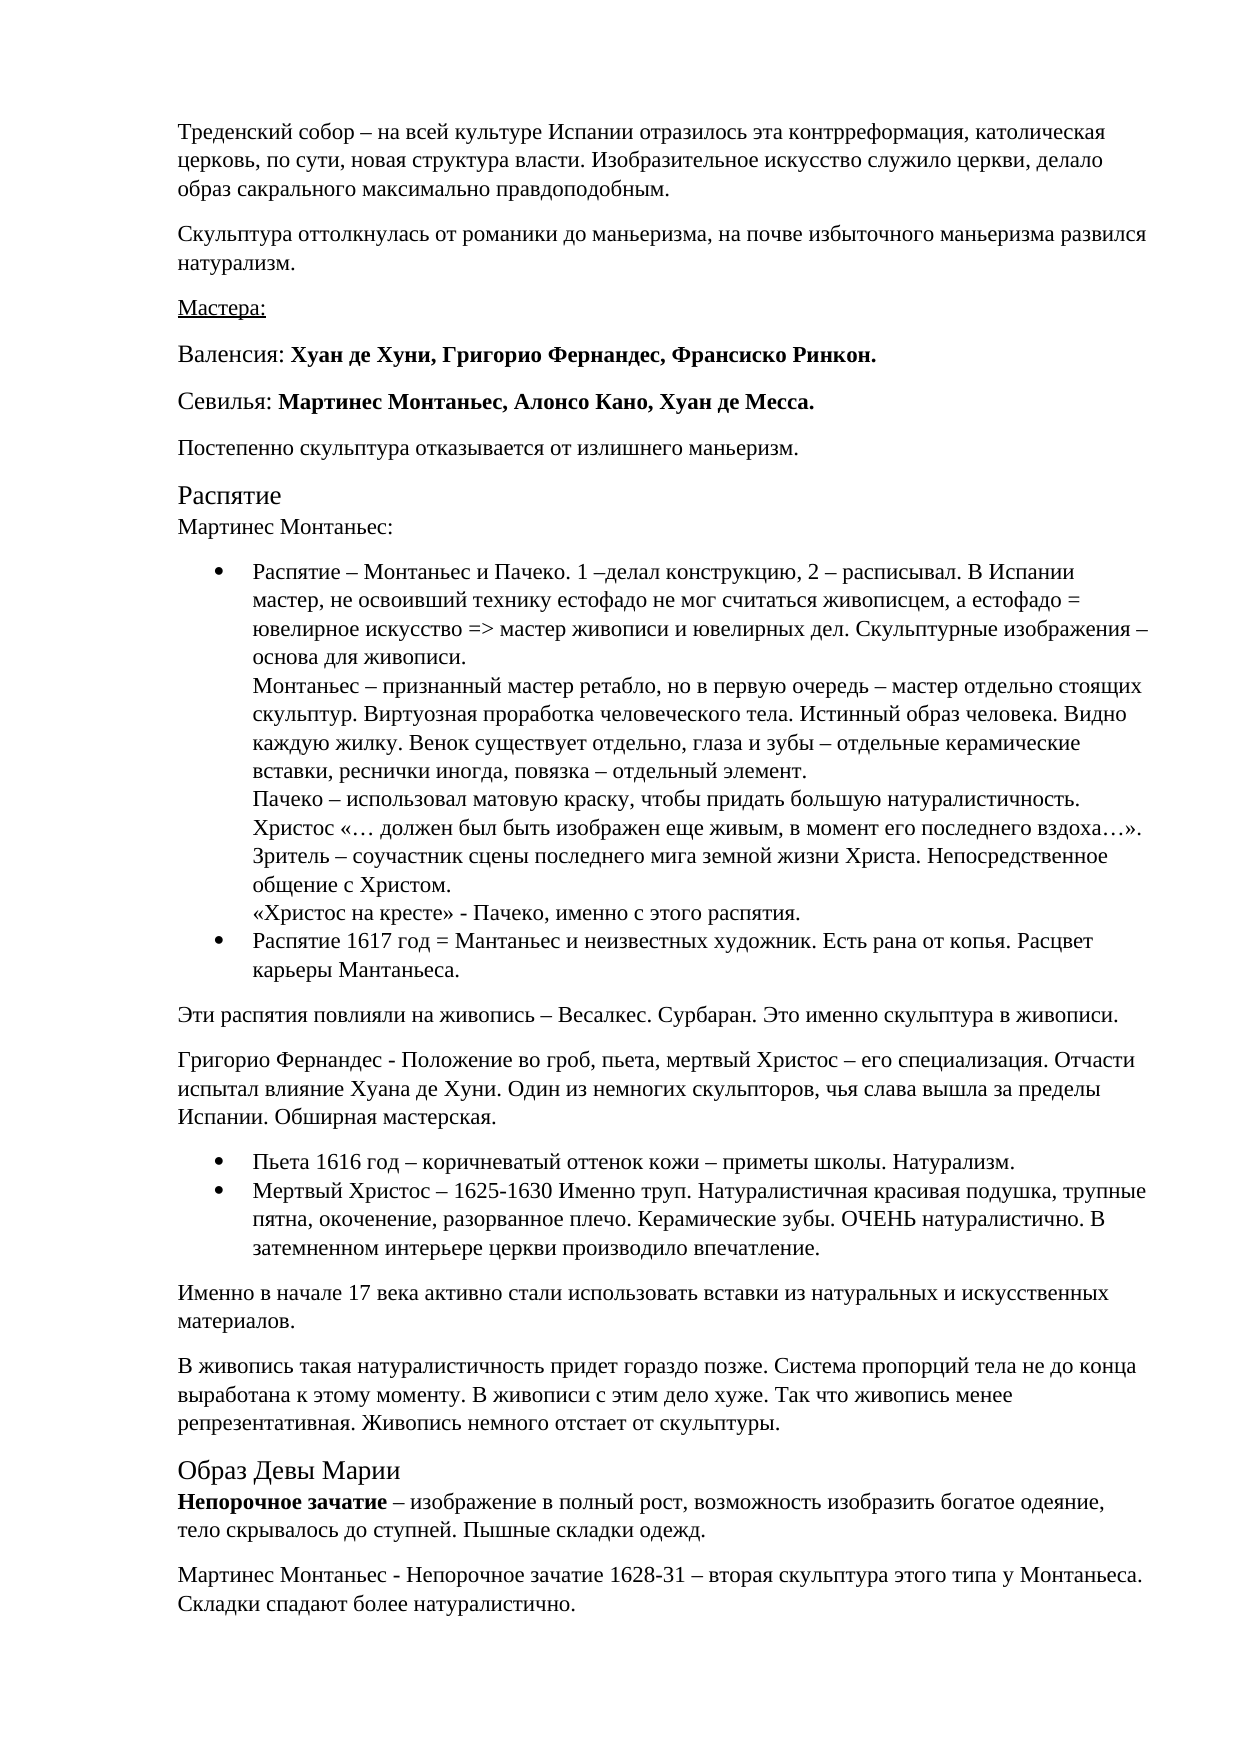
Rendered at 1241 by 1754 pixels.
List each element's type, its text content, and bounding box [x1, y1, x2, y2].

text Именно в начале 17 века активно стали использовать вставки из натуральных и искусственных материалов. [177, 1279, 1152, 1333]
text Непорочное зачатие – изображение в полный рост, возможность изобразить богатое одеяние, тело скрывалось до ступней. Пышные складки одежд. [177, 1488, 1152, 1542]
text Мастера: [177, 294, 1152, 320]
list Распятие 1617 год = Мантаньес и неизвестных художник. Есть рана от копья. Расцвет карьеры Мантаньеса. [215, 928, 1152, 982]
text Эти распятия повлияли на живопись – Весалкес. Сурбаран. Это именно скульптура в живописи. [177, 1001, 1152, 1027]
subtitle Распятие [177, 479, 1152, 510]
text Скульптура оттолкнулась от романики до маньеризма, на почве избыточного маньеризма развился натурализм. [177, 220, 1152, 275]
list Мертвый Христос – 1625-1630 Именно труп. Натуралистичная красивая подушка, трупные пятна, окоченение, разорванное плечо. Керамические зубы. ОЧЕНЬ натуралистично. В затемненном интерьере церкви производило впечатление. [215, 1177, 1152, 1260]
text Мартинес Монтаньес: [177, 513, 1152, 539]
list Распятие – Монтаньес и Пачеко. 1 –делал конструкцию, 2 – расписывал. В Испании мастер, не освоивший технику естофадо не мог считаться живописцем, а естофадо = ювелирное искусство => мастер живописи и ювелирных дел. Скульптурные изображения – основа для живописи. [215, 558, 1152, 669]
text Севилья: Мартинес Монтаньес, Алонсо Кано, Хуан де Месса. [177, 386, 1152, 415]
list Пачеко – использовал матовую краску, чтобы придать большую натуралистичность. Христос «… должен был быть изображен еще живым, в момент его последнего вздоха…». [252, 785, 1152, 840]
list «Христос на кресте» - Пачеко, именно с этого распятия. [252, 899, 1152, 926]
list Пьета 1616 год – коричневатый оттенок кожи – приметы школы. Натурализм. [215, 1148, 1152, 1174]
list Монтаньес – признанный мастер ретабло, но в первую очередь – мастер отдельно стоящих скульптур. Виртуозная проработка человеческого тела. Истинный образ человека. Видно каждую жилку. Венок существует отдельно, глаза и зубы – отдельные керамические вставки, реснички иногда, повязка – отдельный элемент. [252, 672, 1152, 783]
text Постепенно скульптура отказывается от излишнего маньеризм. [177, 434, 1152, 461]
list Зритель – соучастник сцены последнего мига земной жизни Христа. Непосредственное общение с Христом. [252, 842, 1152, 897]
text Валенсия: Хуан де Хуни, Григорио Фернандес, Франсиско Ринкон. [177, 339, 1152, 367]
text Мартинес Монтаньес - Непорочное зачатие 1628-31 – вторая скульптура этого типа у Монтаньеса. Складки спадают более натуралистично. [177, 1561, 1152, 1616]
text В живопись такая натуралистичность придет гораздо позже. Система пропорций тела не до конца выработана к этому моменту. В живописи с этим дело хуже. Так что живопись менее репрезентативная. Живопись немного отстает от скульптуры. [177, 1352, 1152, 1435]
text Григорио Фернандес - Положение во гроб, пьета, мертвый Христос – его специализация. Отчасти испытал влияние Хуана де Хуни. Один из немногих скульпторов, чья слава вышла за пределы Испании. Обширная мастерская. [177, 1046, 1152, 1129]
text Треденский собор – на всей культуре Испании отразилось эта контрреформация, католическая церковь, по сути, новая структура власти. Изобразительное искусство служило церкви, делало образ сакрального максимально правдоподобным. [177, 118, 1152, 201]
subtitle Образ Девы Марии [177, 1454, 1152, 1485]
